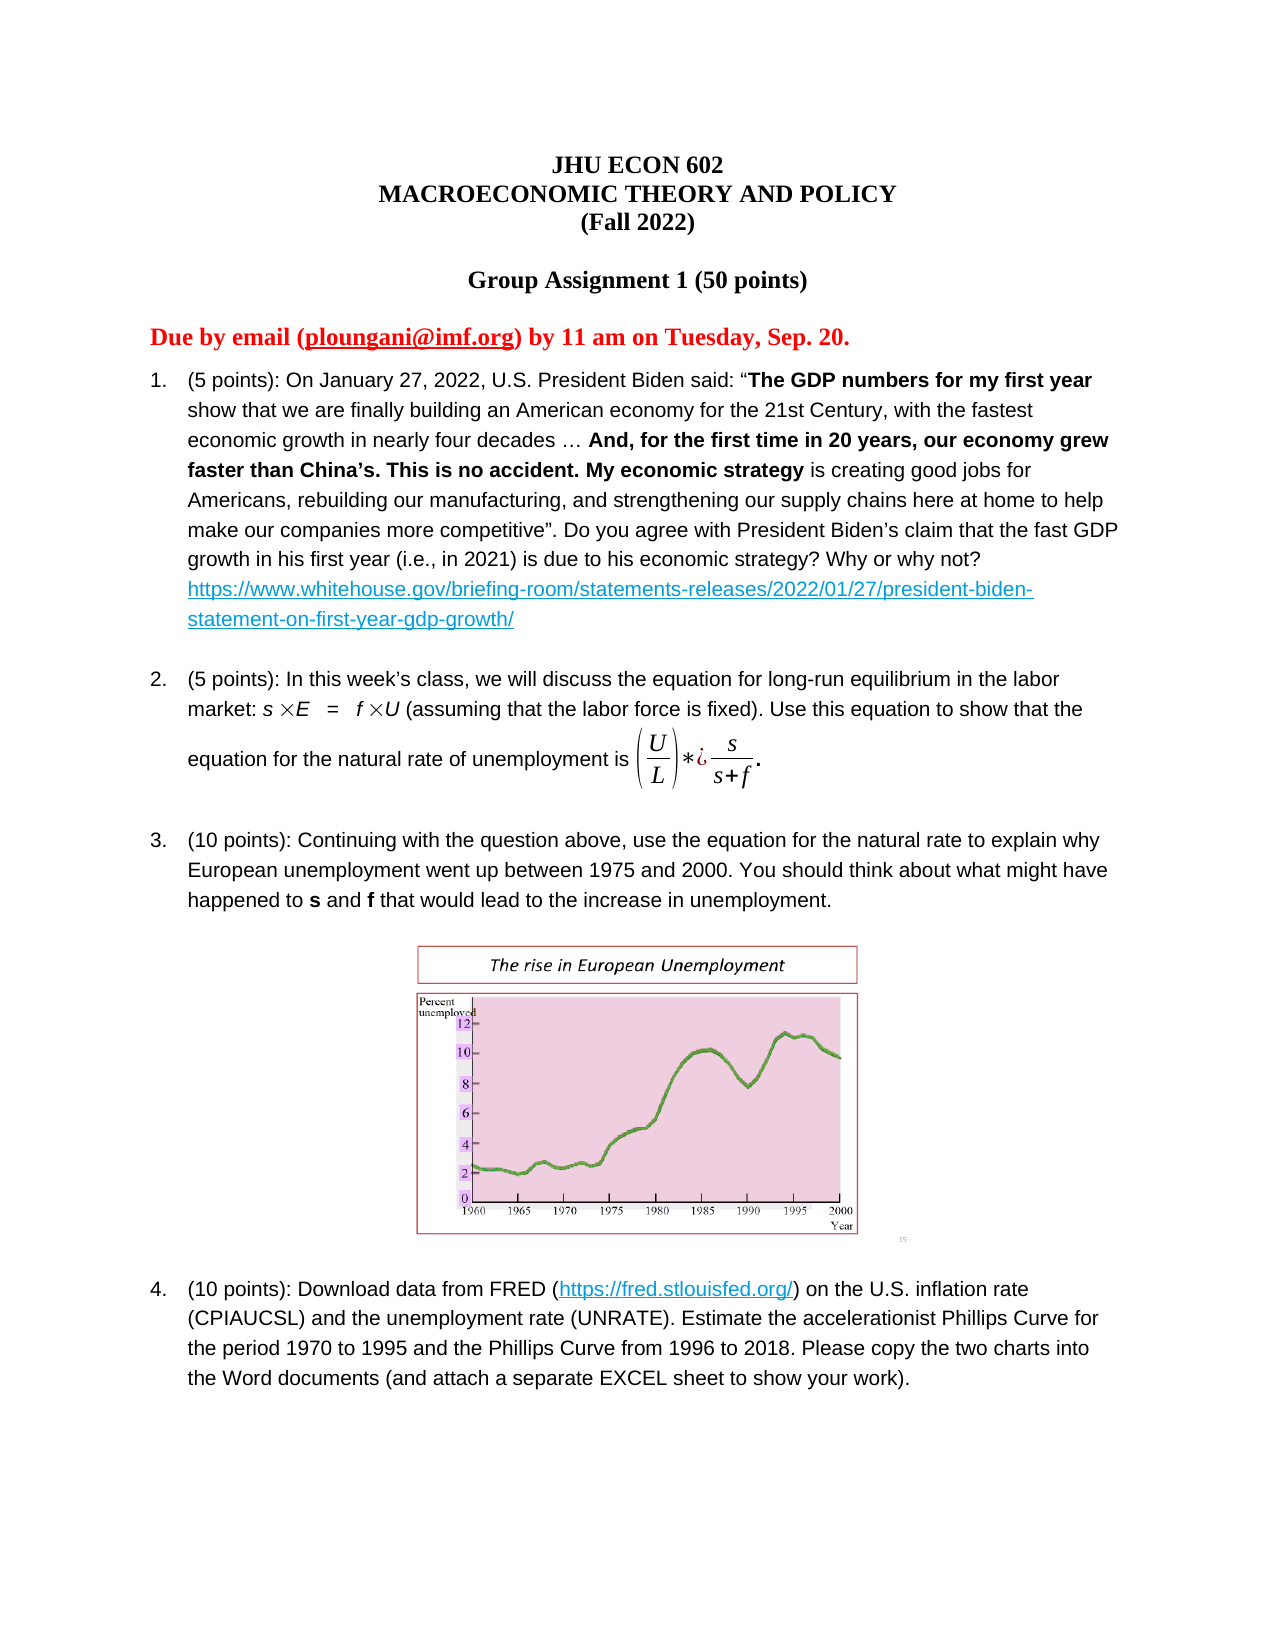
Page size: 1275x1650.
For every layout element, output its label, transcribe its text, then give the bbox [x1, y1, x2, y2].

list (5 points): On January 27, 2022, U.S. President Biden said: “The GDP numbers for my first year show that we are finally building an American economy for the 21st Century, with the fastest economic growth in nearly four decades … And, for the first time in 20 years, our economy grew faster than China’s. This is no accident. My economic strategy is creating good jobs for Americans, rebuilding our manufacturing, and strengthening our supply chains here at home to help make our companies more competitive”. Do you agree with President Biden’s claim that the fast GDP growth in his first year (i.e., in 2021) is due to his economic strategy? Why or why not? https://www.whitehouse.gov/briefing-room/statements-releases/2022/01/27/president-biden-statement-on-first-year-gdp-growth/ [150, 368, 1125, 631]
list (10 points): Continuing with the question above, use the equation for the natural rate to explain why European unemployment went up between 1975 and 2000. You should think about what might have happened to s and f that would lead to the increase in unemployment. [150, 828, 1125, 911]
text (Fall 2022) [366, 207, 909, 236]
list (5 points): In this week’s class, we will discuss the equation for long-run equilibrium in the labor market: s E = f U (assuming that the labor force is fixed). Use this equation to show that the equation for the natural rate of unemployment is . [150, 667, 1125, 792]
picture [334, 933, 941, 1254]
list (10 points): Download data from FRED (https://fred.stlouisfed.org/) on the U.S. inflation rate (CPIAUCSL) and the unemployment rate (UNRATE). Estimate the accelerationist Phillips Curve for the period 1970 to 1995 and the Phillips Curve from 1996 to 2018. Please copy the two charts into the Word documents (and attach a separate EXCEL sheet to show your work). [150, 1276, 1125, 1390]
text MACROECONOMIC THEORY AND POLICY [366, 179, 909, 207]
text Group Assignment 1 (50 points) [366, 265, 909, 294]
text JHU ECON 602 [366, 150, 909, 179]
text Due by email (ploungani@imf.org) by 11 am on Tuesday, Sep. 20. [150, 322, 909, 351]
